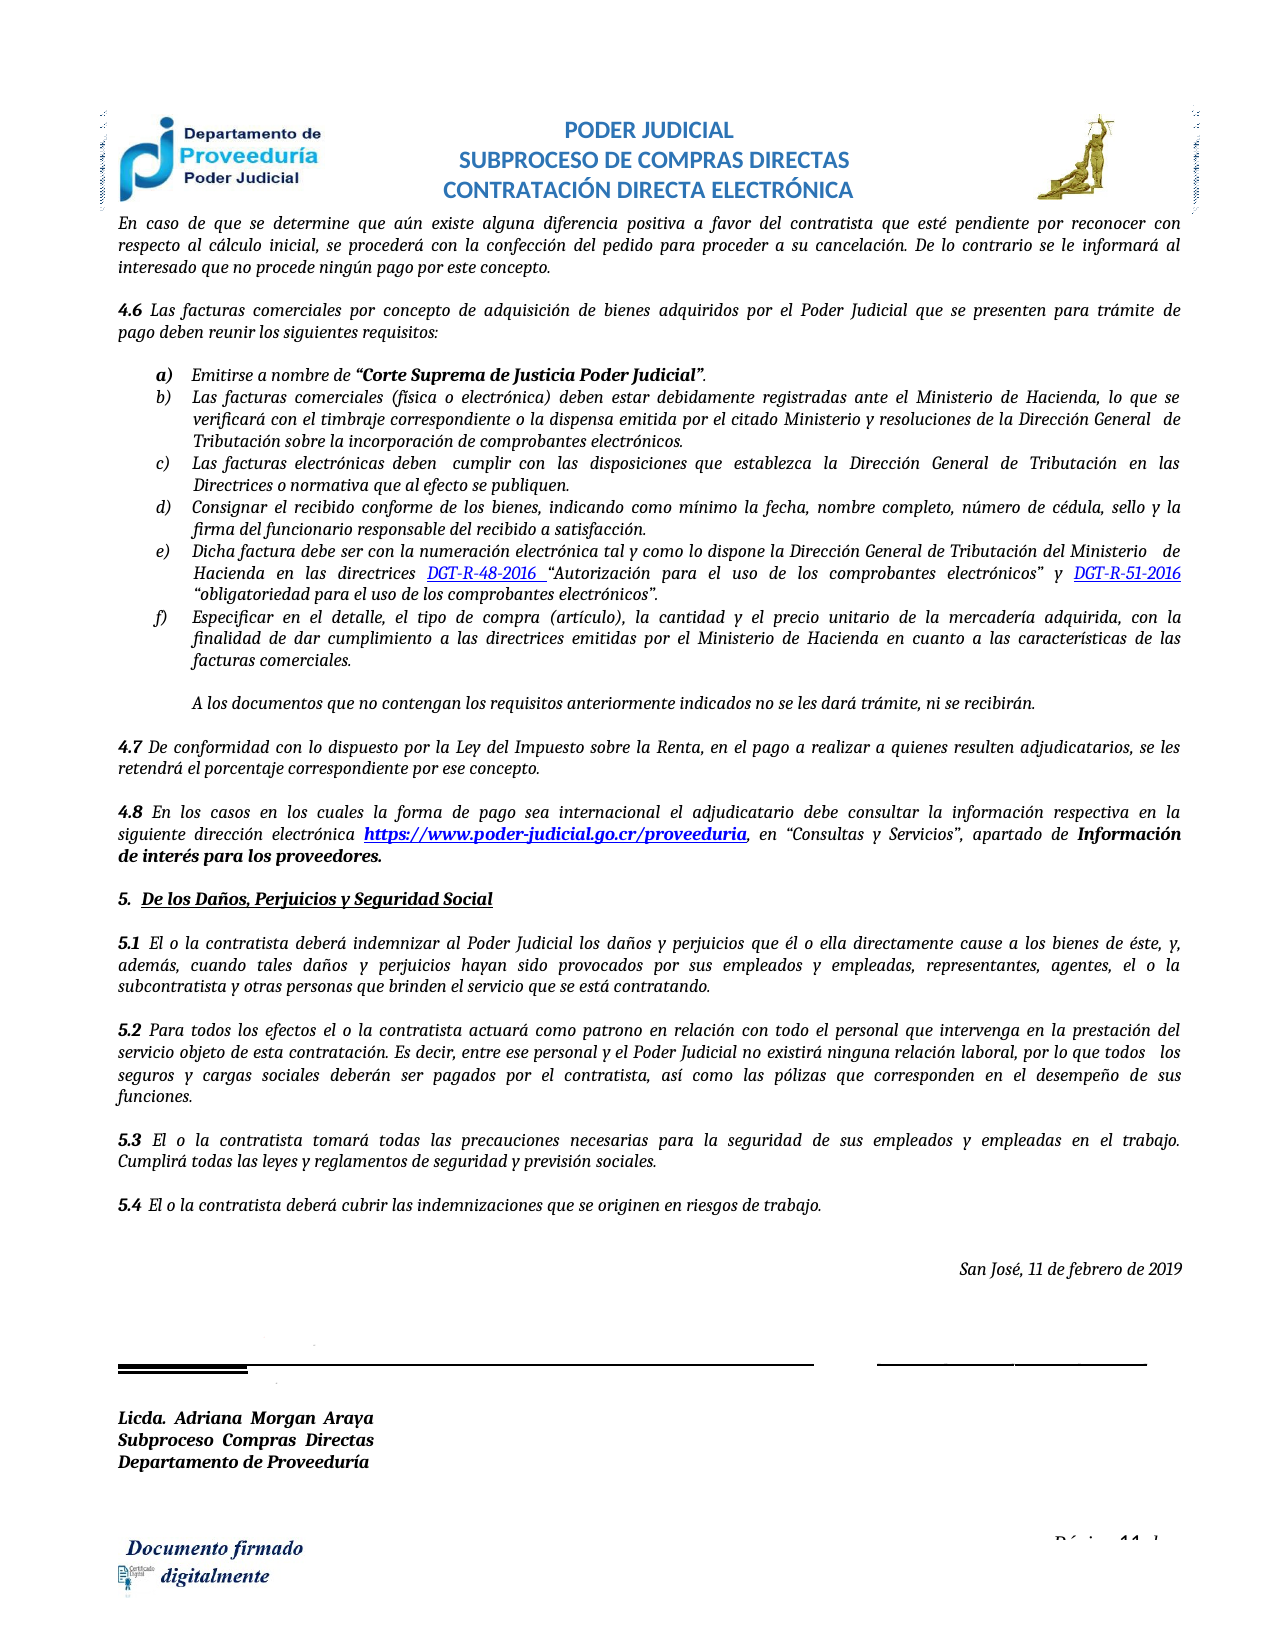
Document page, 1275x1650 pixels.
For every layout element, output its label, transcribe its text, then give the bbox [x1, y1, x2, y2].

list Dicha factura debe ser con la numeración electrónica tal y como lo dispone la Dirección General de Tributación del Ministerio de Hacienda en las directrices DGT-R-48-2016 “Autorización para el uso de los comprobantes electrónicos” y DGT-R-51-2016 “obligatoriedad para el uso de los comprobantes electrónicos”. [156, 539, 1182, 606]
list Las facturas comerciales (física o electrónica) deben estar debidamente registradas ante el Ministerio de Hacienda, lo que se verificará con el timbraje correspondiente o la dispensa emitida por el citado Ministerio y resoluciones de la Dirección General de Tributación sobre la incorporación de comprobantes electrónicos. [156, 386, 1181, 452]
picture [100, 105, 1200, 214]
list Las facturas electrónicas deben cumplir con las disposiciones que establezca la Dirección General de Tributación en las Directrices o normativa que al efecto se publiquen. [156, 452, 1181, 496]
list De conformidad con lo dispuesto por la Ley del Impuesto sobre la Renta, en el pago a realizar a quienes resulten adjudicatarios, se les retendrá el porcentaje correspondiente por ese concepto. [118, 736, 1182, 779]
text A los documentos que no contengan los requisitos anteriormente indicados no se les dará trámite, ni se recibirán. [192, 692, 1210, 714]
list Consignar el recibido conforme de los bienes, indicando como mínimo la fecha, nombre completo, número de cédula, sello y la firma del funcionario responsable del recibido a satisfacción. [156, 496, 1181, 539]
subtitle Licda. Adriana Morgan Araya Subproceso Compras Directas Departamento de Proveeduría [118, 1407, 374, 1473]
text En caso de que se determine que aún existe alguna diferencia positiva a favor del contratista que esté pendiente por reconocer con respecto al cálculo inicial, se procederá con la confección del pedido para proceder a su cancelación. De lo contrario se le informará al interesado que no procede ningún pago por este concepto. [118, 212, 1182, 278]
list El o la contratista deberá cubrir las indemnizaciones que se originen en riesgos de trabajo. [118, 1194, 1210, 1216]
text a) Emitirse a nombre de “Corte Suprema de Justicia Poder Judicial”. [156, 364, 1210, 386]
picture [118, 1537, 313, 1598]
text San José, 11 de febrero de 2019 [89, 1259, 1182, 1280]
list Las facturas comerciales por concepto de adquisición de bienes adquiridos por el Poder Judicial que se presenten para trámite de pago deben reunir los siguientes requisitos: [118, 299, 1182, 343]
list Para todos los efectos el o la contratista actuará como patrono en relación con todo el personal que intervenga en la prestación del servicio objeto de esta contratación. Es decir, entre ese personal y el Poder Judicial no existirá ninguna relación laboral, por lo que todos los seguros y cargas sociales deberán ser pagados por el contratista, así como las pólizas que corresponden en el desempeño de sus funciones. [118, 1019, 1182, 1107]
list El o la contratista deberá indemnizar al Poder Judicial los daños y perjuicios que él o ella directamente cause a los bienes de éste, y, además, cuando tales daños y perjuicios hayan sido provocados por sus empleados y empleadas, representantes, agentes, el o la subcontratista y otras personas que brinden el servicio que se está contratando. [118, 932, 1182, 997]
list En los casos en los cuales la forma de pago sea internacional el adjudicatario debe consultar la información respectiva en la siguiente dirección electrónica https://www.poder-judicial.go.cr/proveeduria, en “Consultas y Servicios”, apartado de Información de interés para los proveedores. [118, 801, 1182, 867]
list Especificar en el detalle, el tipo de compra (artículo), la cantidad y el precio unitario de la mercadería adquirida, con la finalidad de dar cumplimiento a las directrices emitidas por el Ministerio de Hacienda en cuanto a las características de las facturas comerciales. [156, 606, 1181, 671]
subtitle De los Daños, Perjuicios y Seguridad Social [118, 888, 1210, 910]
list El o la contratista tomará todas las precauciones necesarias para la seguridad de sus empleados y empleadas en el trabajo. Cumplirá todas las leyes y reglamentos de seguridad y previsión sociales. [118, 1129, 1181, 1172]
